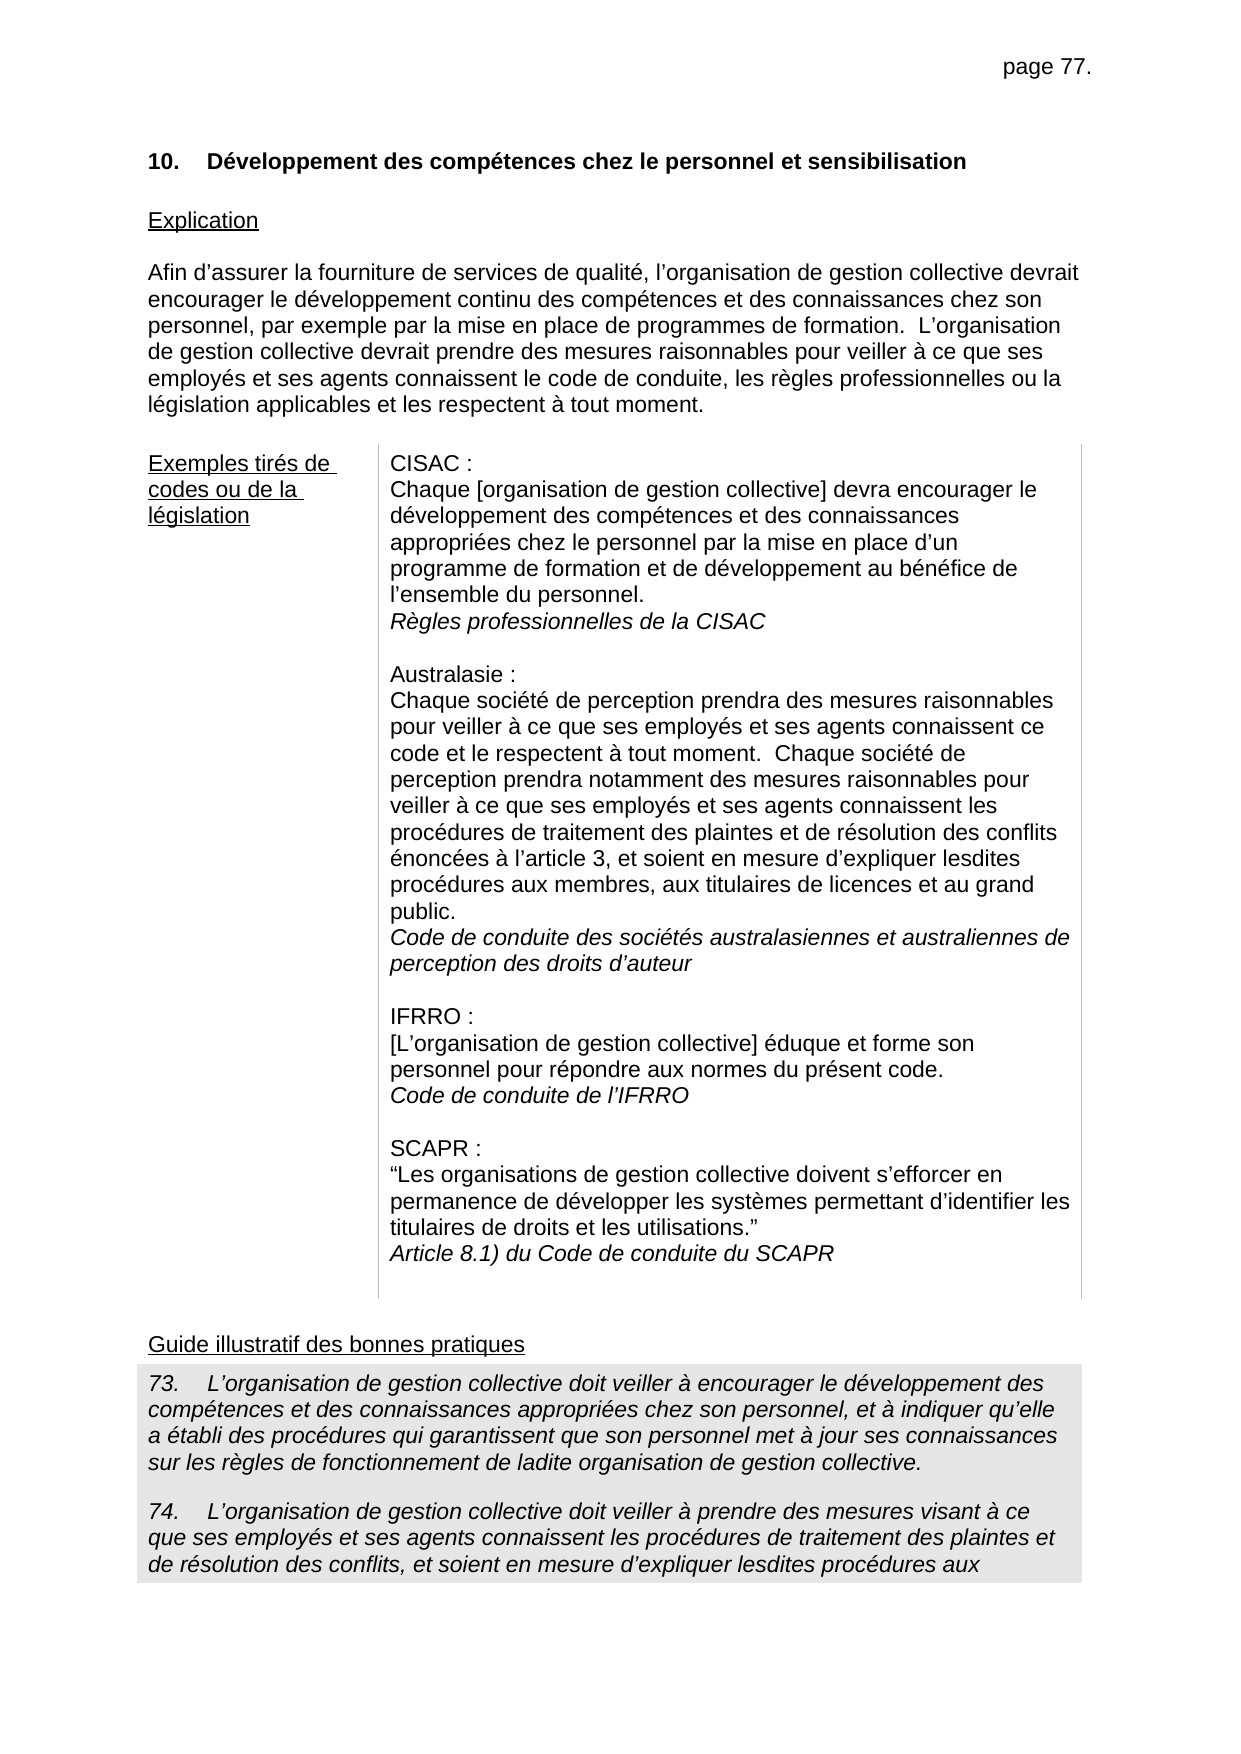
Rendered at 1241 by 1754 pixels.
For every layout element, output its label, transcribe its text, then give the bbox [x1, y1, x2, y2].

subtitle 10. Développement des compétences chez le personnel et sensibilisation [148, 148, 1093, 174]
table_header Guide illustratif des bonnes pratiques [137, 1325, 1082, 1363]
text Afin d’assurer la fourniture de services de qualité, l’organisation de gestion collective devrait encourager le développement continu des compétences et des connaissances chez son personnel, par exemple par la mise en place de programmes de formation. L’organisation de gestion collective devrait prendre des mesures raisonnables pour veiller à ce que ses employés et ses agents connaissent le code de conduite, les règles professionnelles ou la législation applicables et les respectent à tout moment. [148, 259, 1093, 417]
text Explication [148, 207, 1093, 233]
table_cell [137, 1364, 1082, 1583]
table_header Exemples tirés de codes ou de la législation [137, 444, 378, 1299]
table_header CISAC : Chaque [organisation de gestion collective] devra encourager le développement des compétences et des connaissances appropriées chez le personnel par la mise en place d’un programme de formation et de développement au bénéfice de l’ensemble du personnel. Règles professionnelles de la CISAC Australasie : Chaque société de perception prendra des mesures raisonnables pour veiller à ce que ses employés et ses agents connaissent ce code et le respectent à tout moment. Chaque société de perception prendra notamment des mesures raisonnables pour veiller à ce que ses employés et ses agents connaissent les procédures de traitement des plaintes et de résolution des conflits énoncées à l’article 3, et soient en mesure d’expliquer lesdites procédures aux membres, aux titulaires de licences et au grand public. Code de conduite des sociétés australasiennes et australiennes de perception des droits d’auteur IFRRO : [L’organisation de gestion collective] éduque et forme son personnel pour répondre aux normes du présent code. Code de conduite de l’IFRRO SCAPR : “Les organisations de gestion collective doivent s’efforcer en permanence de développer les systèmes permettant d’identifier les titulaires de droits et les utilisations.” Article 8.1) du Code de conduite du SCAPR [379, 444, 1081, 1299]
